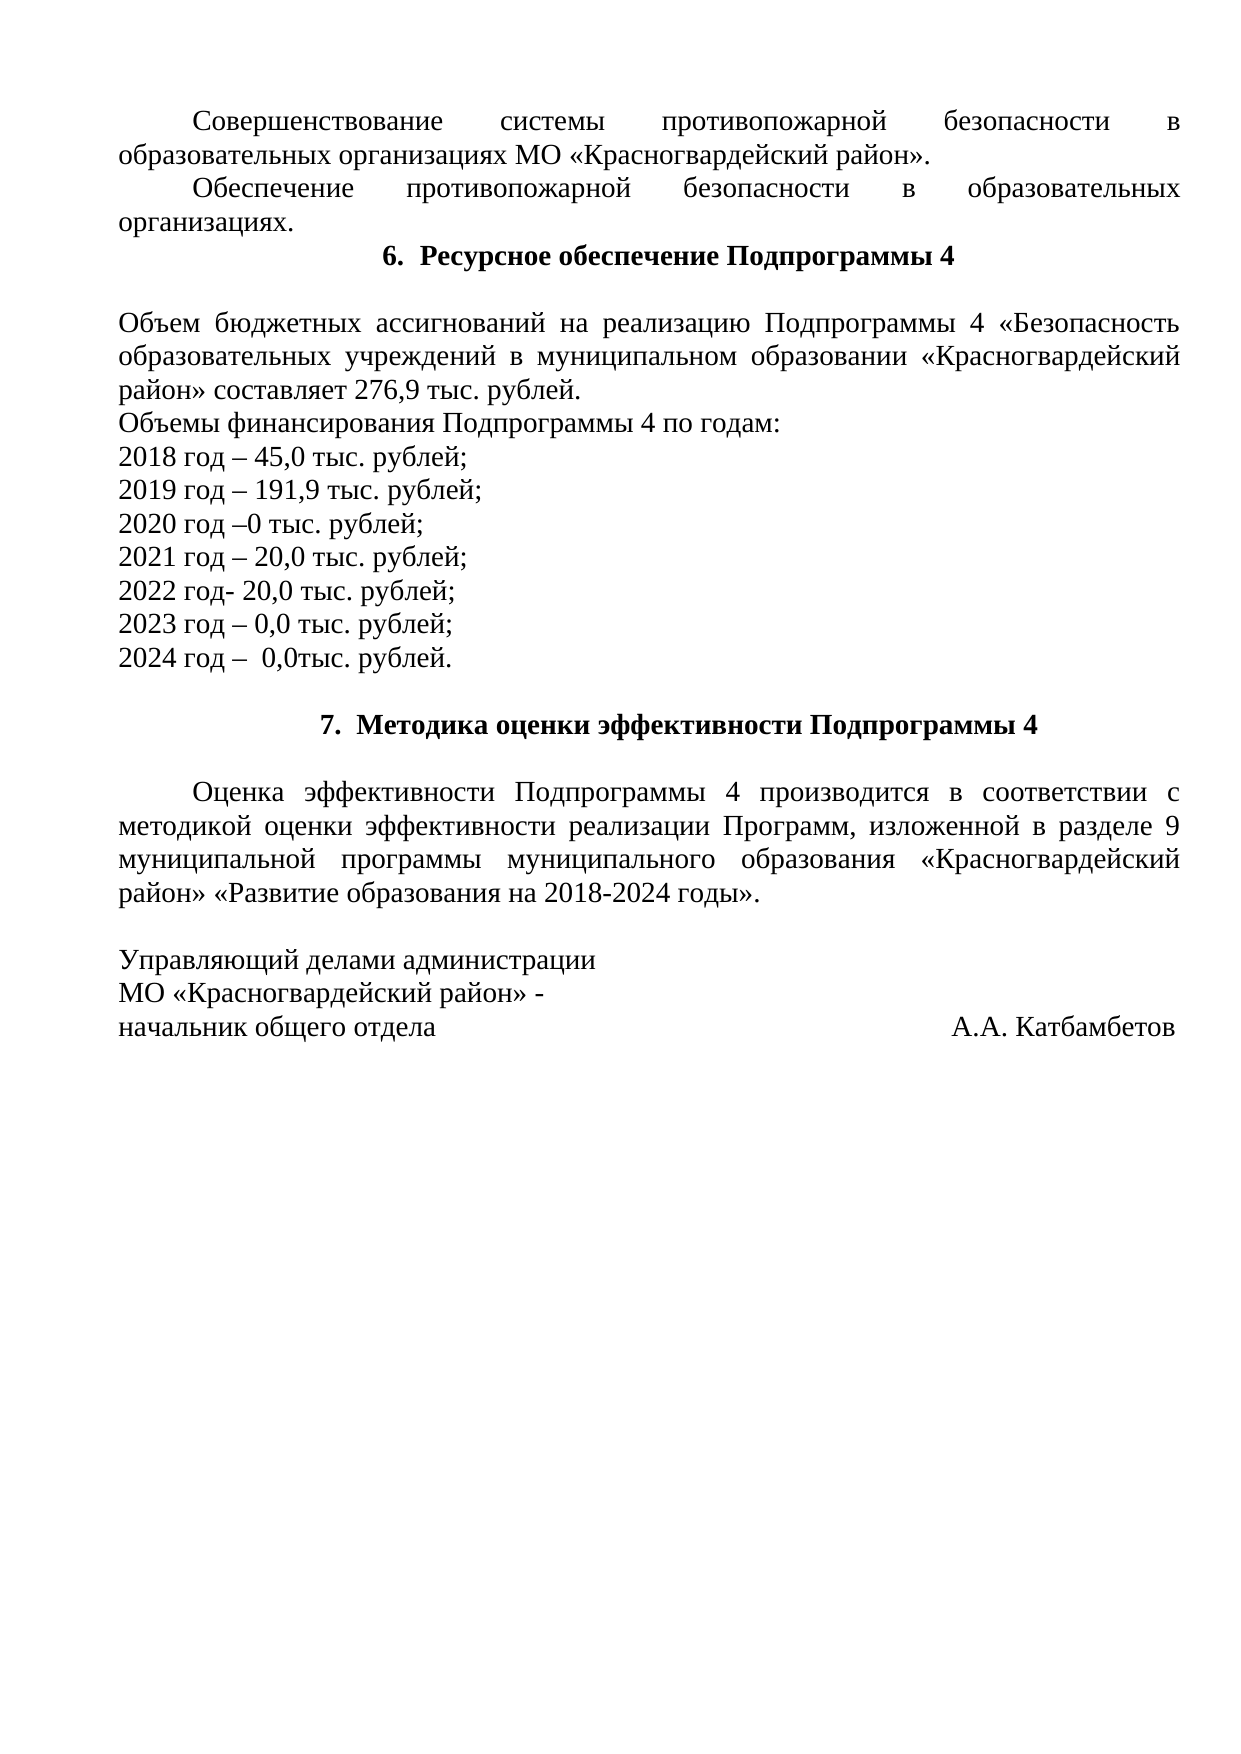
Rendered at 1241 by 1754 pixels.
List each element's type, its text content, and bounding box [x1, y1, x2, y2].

text 7. Методика оценки эффективности Подпрограммы 4 [176, 707, 1181, 741]
text начальник общего отдела А.А. Катбамбетов [118, 1009, 1181, 1043]
list Ресурсное обеспечение Подпрограммы 4 [156, 238, 1181, 271]
text 2020 год –0 тыс. рублей; [118, 506, 1181, 539]
text 2021 год – 20,0 тыс. рублей; [118, 539, 1181, 573]
text 2018 год – 45,0 тыс. рублей; [118, 439, 1181, 472]
text 2024 год – 0,0тыс. рублей. [118, 640, 1181, 674]
text Совершенствование системы противопожарной безопасности в образовательных организациях МО «Красногвардейский район». [118, 103, 1181, 171]
text Управляющий делами администрации [118, 942, 1181, 976]
text Обеспечение противопожарной безопасности в образовательных организациях. [118, 171, 1181, 238]
text Оценка эффективности Подпрограммы 4 производится в соответствии с методикой оценки эффективности реализации Программ, изложенной в разделе 9 муниципальной программы муниципального образования «Красногвардейский район» «Развитие образования на 2018-2024 годы». [118, 774, 1181, 908]
text Объемы финансирования Подпрограммы 4 по годам: [118, 405, 1181, 439]
text 2019 год – 191,9 тыс. рублей; [118, 472, 1181, 506]
text 2022 год- 20,0 тыс. рублей; [118, 573, 1181, 607]
text МО «Красногвардейский район» - [118, 976, 1181, 1009]
text 2023 год – 0,0 тыс. рублей; [118, 607, 1181, 640]
text Объем бюджетных ассигнований на реализацию Подпрограммы 4 «Безопасность образовательных учреждений в муниципальном образовании «Красногвардейский район» составляет 276,9 тыс. рублей. [118, 305, 1181, 405]
